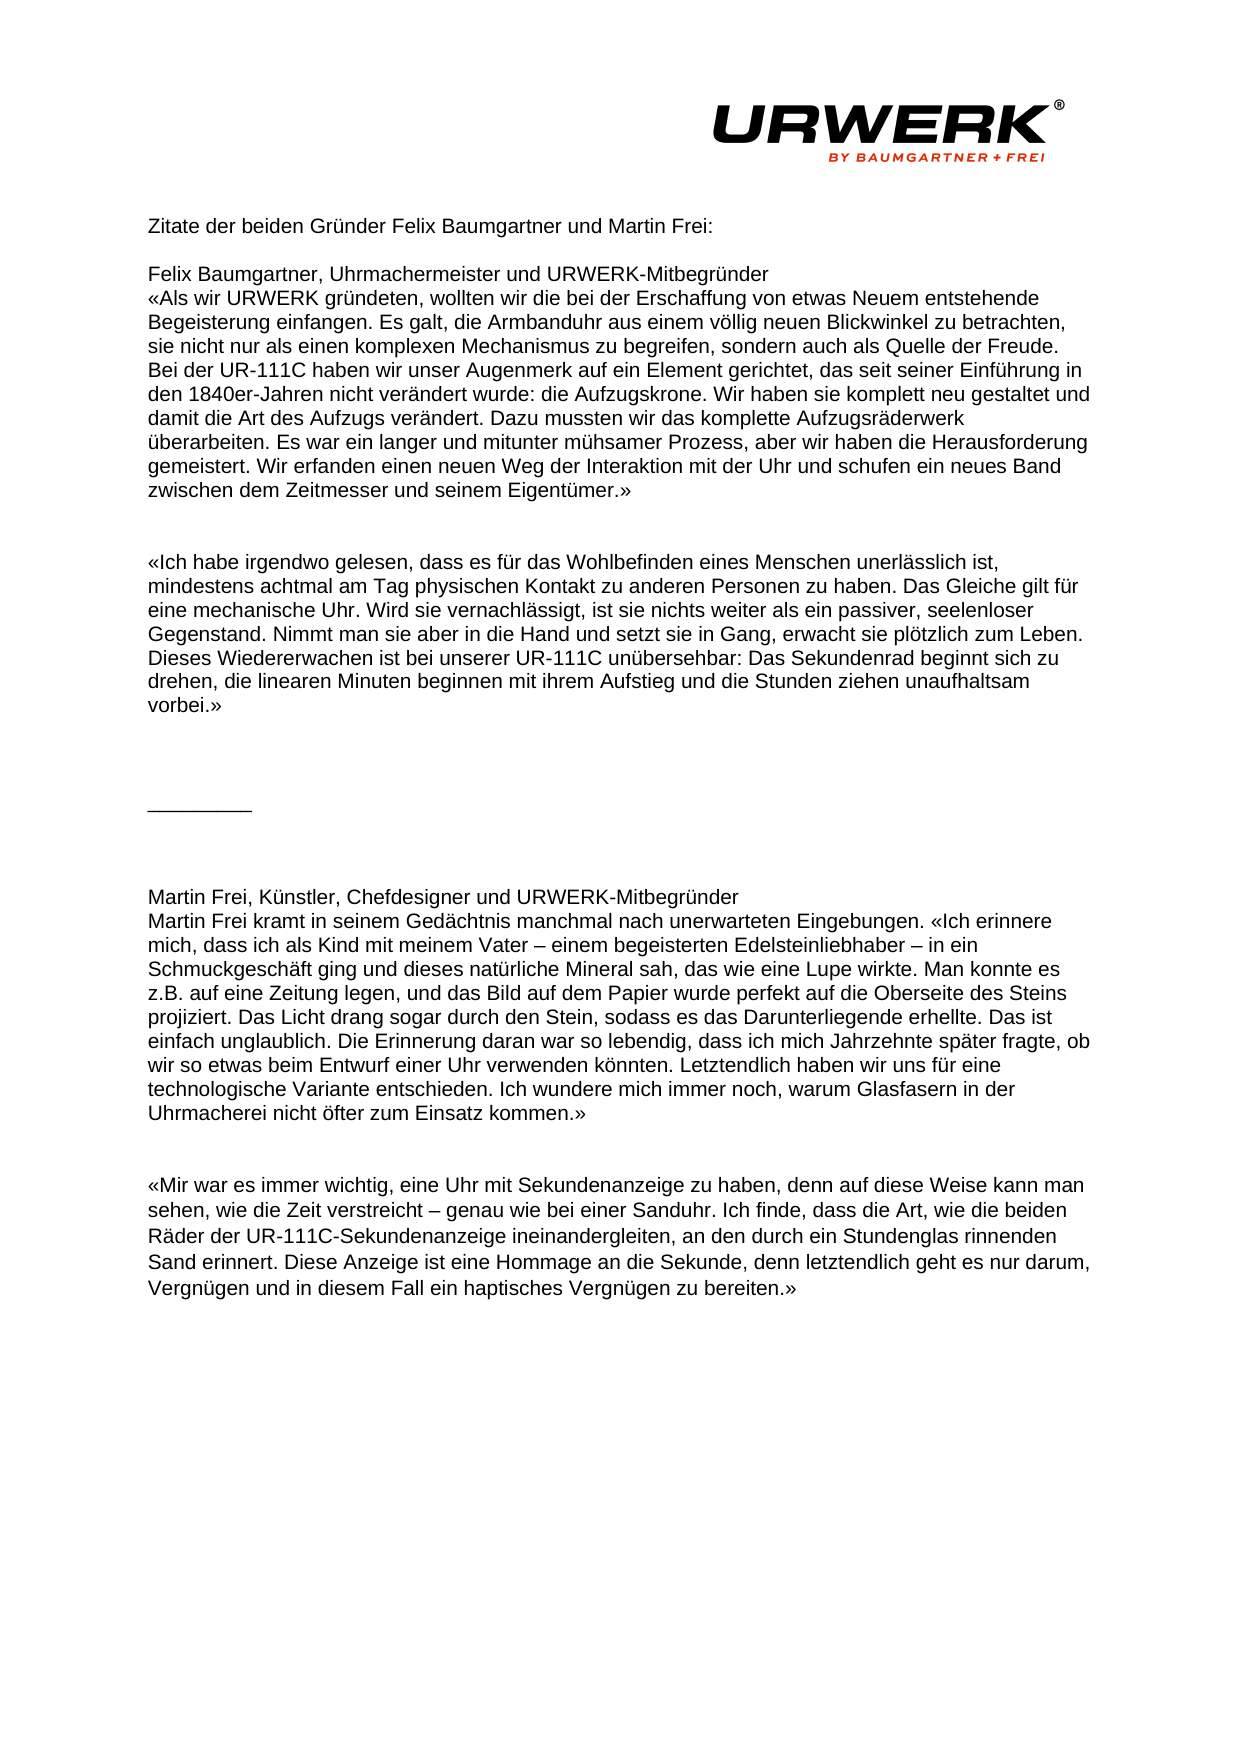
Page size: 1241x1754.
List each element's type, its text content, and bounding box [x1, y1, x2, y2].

text Felix Baumgartner, Uhrmachermeister und URWERK-Mitbegründer [148, 262, 1093, 286]
picture [679, 73, 1093, 186]
text Zitate der beiden Gründer Felix Baumgartner und Martin Frei: [148, 214, 1093, 238]
text «Als wir URWERK gründeten, wollten wir die bei der Erschaffung von etwas Neuem entstehende Begeisterung einfangen. Es galt, die Armbanduhr aus einem völlig neuen Blickwinkel zu betrachten, sie nicht nur als einen komplexen Mechanismus zu begreifen, sondern auch als Quelle der Freude. Bei der UR-111C haben wir unser Augenmerk auf ein Element gerichtet, das seit seiner Einführung in den 1840er-Jahren nicht verändert wurde: die Aufzugskrone. Wir haben sie komplett neu gestaltet und damit die Art des Aufzugs verändert. Dazu mussten wir das komplette Aufzugsräderwerk überarbeiten. Es war ein langer und mitunter mühsamer Prozess, aber wir haben die Herausforderung gemeistert. Wir erfanden einen neuen Weg der Interaktion mit der Uhr und schufen ein neues Band zwischen dem Zeitmesser und seinem Eigentümer.» [148, 286, 1093, 502]
text «Ich habe irgendwo gelesen, dass es für das Wohlbefinden eines Menschen unerlässlich ist, mindestens achtmal am Tag physischen Kontakt zu anderen Personen zu haben. Das Gleiche gilt für eine mechanische Uhr. Wird sie vernachlässigt, ist sie nichts weiter als ein passiver, seelenloser Gegenstand. Nimmt man sie aber in die Hand und setzt sie in Gang, erwacht sie plötzlich zum Leben. Dieses Wiedererwachen ist bei unserer UR-111C unübersehbar: Das Sekundenrad beginnt sich zu drehen, die linearen Minuten beginnen mit ihrem Aufstieg und die Stunden ziehen unaufhaltsam vorbei.» [148, 549, 1093, 717]
text Martin Frei kramt in seinem Gedächtnis manchmal nach unerwarteten Eingebungen. «Ich erinnere mich, dass ich als Kind mit meinem Vater – einem begeisterten Edelsteinliebhaber – in ein Schmuckgeschäft ging und dieses natürliche Mineral sah, das wie eine Lupe wirkte. Man konnte es z.B. auf eine Zeitung legen, und das Bild auf dem Papier wurde perfekt auf die Oberseite des Steins projiziert. Das Licht drang sogar durch den Stein, sodass es das Darunterliegende erhellte. Das ist einfach unglaublich. Die Erinnerung daran war so lebendig, dass ich mich Jahrzehnte später fragte, ob wir so etwas beim Entwurf einer Uhr verwenden könnten. Letztendlich haben wir uns für eine technologische Variante entschieden. Ich wundere mich immer noch, warum Glasfasern in der Uhrmacherei nicht öfter zum Einsatz kommen.» [148, 909, 1093, 1124]
text Martin Frei, Künstler, Chefdesigner und URWERK-Mitbegründer [148, 885, 1093, 909]
text «Mir war es immer wichtig, eine Uhr mit Sekundenanzeige zu haben, denn auf diese Weise kann man sehen, wie die Zeit verstreicht – genau wie bei einer Sanduhr. Ich finde, dass die Art, wie die beiden Räder der UR-111C-Sekundenanzeige ineinandergleiten, an den durch ein Stundenglas rinnenden Sand erinnert. Diese Anzeige ist eine Hommage an die Sekunde, denn letztendlich geht es nur darum, Vergnügen und in diesem Fall ein haptisches Vergnügen zu bereiten.» [148, 1172, 1093, 1300]
text _________ [148, 789, 1093, 813]
